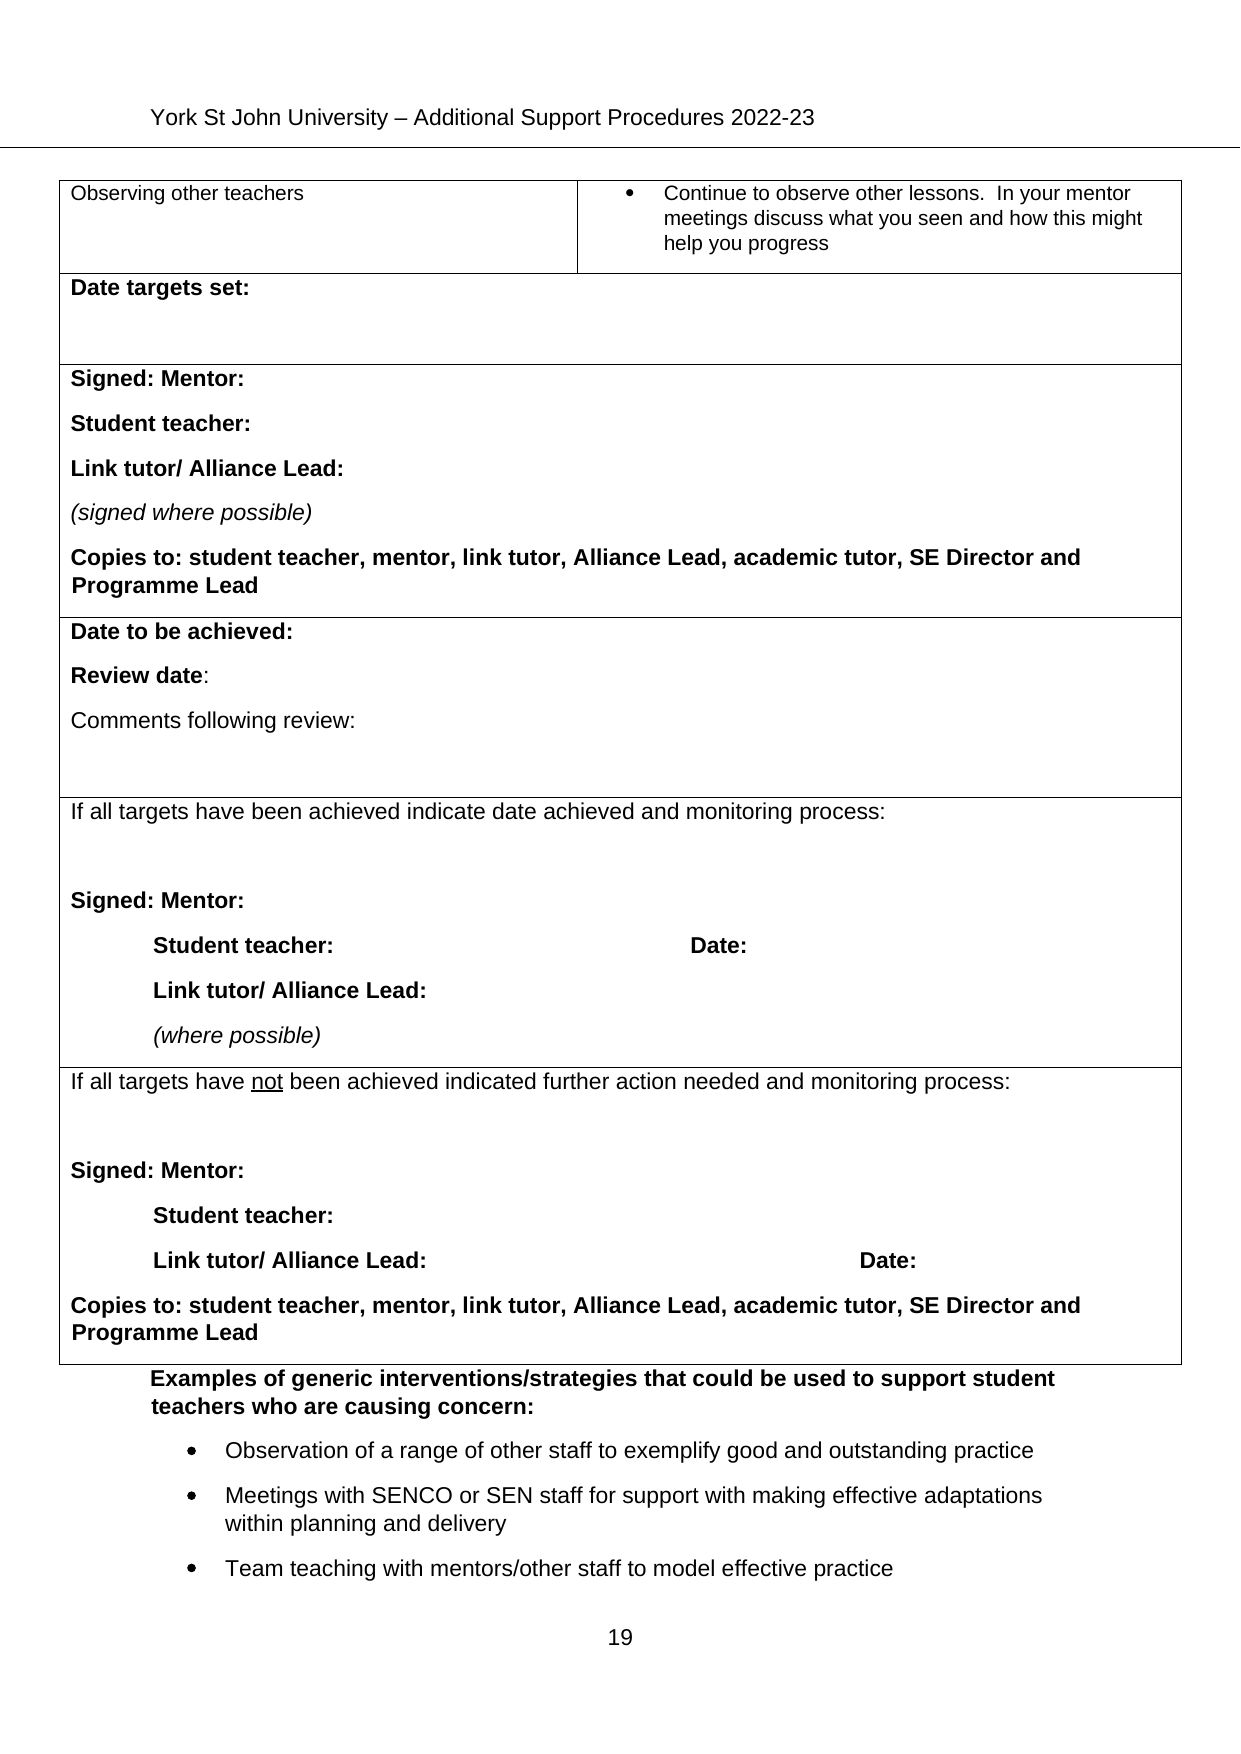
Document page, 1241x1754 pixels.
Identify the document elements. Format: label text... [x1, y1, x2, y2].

table_cell If all targets have been achieved indicate date achieved and monitoring process: Signed: Mentor: Student teacher: Date: Link tutor/ Alliance Lead: (where possible) [60, 798, 1181, 1067]
list Observation of a range of other staff to exemplify good and outstanding practice [187, 1437, 1090, 1464]
table_cell Date targets set: [60, 274, 1181, 364]
list Team teaching with mentors/other staff to model effective practice [187, 1554, 1090, 1581]
table_cell Observing other teachers [60, 181, 577, 273]
table_cell If all targets have not been achieved indicated further action needed and monitoring process: Signed: Mentor: Student teacher: Link tutor/ Alliance Lead: Date: Copies to: student teacher, mentor, link tutor, Alliance Lead, academic tutor, SE Director and Programme Lead [60, 1068, 1181, 1364]
text Examples of generic interventions/strategies that could be used to support student teachers who are causing concern: [150, 1365, 1090, 1419]
table_cell Date to be achieved: Review date: Comments following review: [60, 618, 1181, 797]
table_cell Signed: Mentor: Student teacher: Link tutor/ Alliance Lead: (signed where possible) Copies to: student teacher, mentor, link tutor, Alliance Lead, academic tutor, SE Director and Programme Lead [60, 365, 1181, 617]
list Meetings with SENCO or SEN staff for support with making effective adaptations within planning and delivery [187, 1482, 1090, 1536]
table_cell Continue to observe other lessons. In your mentor meetings discuss what you seen and how this might help you progress [578, 181, 1181, 273]
